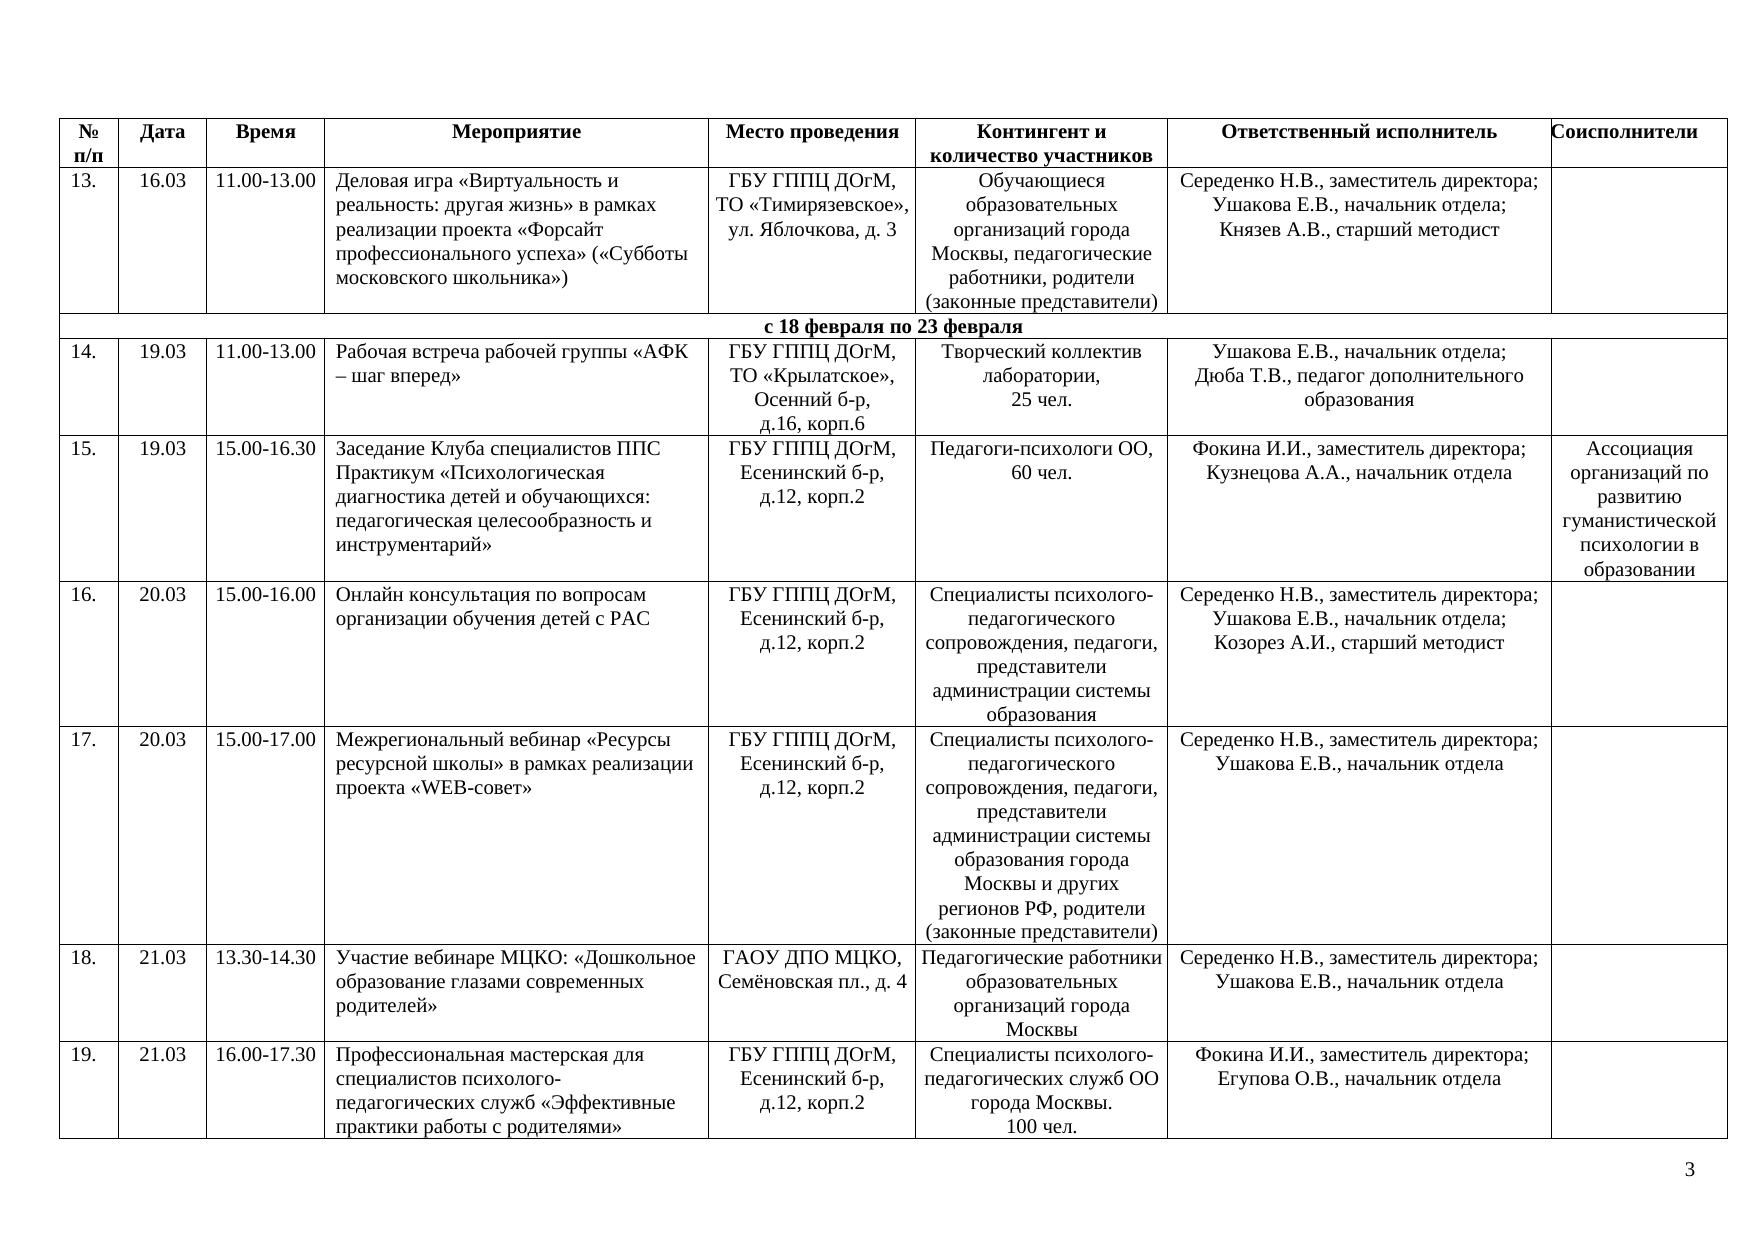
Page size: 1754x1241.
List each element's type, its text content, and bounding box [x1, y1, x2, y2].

table_cell Ушакова Е.В., начальник отдела; Дюба Т.В., педагог дополнительного образования [1168, 339, 1551, 435]
table_cell 15.00-16.00 [207, 582, 324, 726]
table_cell 16.03 [119, 168, 206, 313]
table_cell Творческий коллектив лаборатории, 25 чел. [916, 339, 1167, 435]
table_cell [60, 436, 118, 581]
table_cell [60, 945, 118, 1041]
table_cell Фокина И.И., заместитель директора; Егупова О.В., начальник отдела [1168, 1042, 1551, 1138]
table_cell [1552, 727, 1727, 943]
table_cell Специалисты психолого-педагогических служб ОО города Москвы. 100 чел. [916, 1042, 1167, 1138]
table_cell 15.00-16.30 [207, 436, 324, 581]
table_cell 20.03 [119, 582, 206, 726]
table_cell 16.00-17.30 [207, 1042, 324, 1138]
table_cell [1552, 582, 1727, 726]
table_cell Межрегиональный вебинар «Ресурсы ресурсной школы» в рамках реализации проекта «WEB-совет» [325, 727, 708, 943]
table_cell 19.03 [119, 339, 206, 435]
table_cell ГБУ ГППЦ ДОгМ, ТО «Тимирязевское», ул. Яблочкова, д. 3 [709, 168, 915, 313]
table_cell Педагогические работники образовательных организаций города Москвы [916, 945, 1167, 1041]
table_cell ГБУ ГППЦ ДОгМ, Есенинский б-р, д.12, корп.2 [709, 727, 915, 943]
table_cell Обучающиеся образовательных организаций города Москвы, педагогические работники, родители (законные представители) [916, 168, 1167, 313]
table_header Дата [119, 119, 206, 167]
table_cell Заседание Клуба специалистов ППС Практикум «Психологическая диагностика детей и обучающихся: педагогическая целесообразность и инструментарий» [325, 436, 708, 581]
table_cell с 18 февраля по 23 февраля [60, 314, 1727, 338]
table_cell Рабочая встреча рабочей группы «АФК – шаг вперед» [325, 339, 708, 435]
table_cell Середенко Н.В., заместитель директора; Ушакова Е.В., начальник отдела; Козорез А.И., старший методист [1168, 582, 1551, 726]
table_cell [60, 727, 118, 943]
table_header № п/п [60, 119, 118, 167]
table_cell ГБУ ГППЦ ДОгМ, ТО «Крылатское», Осенний б-р, д.16, корп.6 [709, 339, 915, 435]
table_cell Ассоциация организаций по развитию гуманистической психологии в образовании [1552, 436, 1727, 581]
table_header Ответственный исполнитель [1168, 119, 1551, 167]
table_cell Деловая игра «Виртуальность и реальность: другая жизнь» в рамках реализации проекта «Форсайт профессионального успеха» («Субботы московского школьника») [325, 168, 708, 313]
table_cell Профессиональная мастерская для специалистов психолого-педагогических служб «Эффективные практики работы с родителями» [325, 1042, 708, 1138]
table_header Мероприятие [325, 119, 708, 167]
table_cell [60, 339, 118, 435]
table_cell 13.30-14.30 [207, 945, 324, 1041]
table_cell ГБУ ГППЦ ДОгМ, Есенинский б-р, д.12, корп.2 [709, 1042, 915, 1138]
table_cell ГБУ ГППЦ ДОгМ, Есенинский б-р, д.12, корп.2 [709, 436, 915, 581]
table_header Время [207, 119, 324, 167]
table_cell Специалисты психолого-педагогического сопровождения, педагоги, представители администрации системы образования [916, 582, 1167, 726]
table_header Место проведения [709, 119, 915, 167]
table_cell Участие вебинаре МЦКО: «Дошкольное образование глазами современных родителей» [325, 945, 708, 1041]
table_cell [1552, 168, 1727, 313]
table_cell 11.00-13.00 [207, 168, 324, 313]
table_cell 20.03 [119, 727, 206, 943]
table_cell 19.03 [119, 436, 206, 581]
table_cell [1552, 945, 1727, 1041]
table_cell Педагоги-психологи ОО, 60 чел. [916, 436, 1167, 581]
table_header Соисполнители [1552, 119, 1727, 167]
table_header Контингент и количество участников [916, 119, 1167, 167]
table_cell Середенко Н.В., заместитель директора; Ушакова Е.В., начальник отдела; Князев А.В., старший методист [1168, 168, 1551, 313]
table_cell ГАОУ ДПО МЦКО, Семёновская пл., д. 4 [709, 945, 915, 1041]
table_cell Фокина И.И., заместитель директора; Кузнецова А.А., начальник отдела [1168, 436, 1551, 581]
table_cell [60, 582, 118, 726]
table_cell Специалисты психолого-педагогического сопровождения, педагоги, представители администрации системы образования города Москвы и других регионов РФ, родители (законные представители) [916, 727, 1167, 943]
table_cell Середенко Н.В., заместитель директора; Ушакова Е.В., начальник отдела [1168, 945, 1551, 1041]
table_cell [60, 1042, 118, 1138]
table_cell ГБУ ГППЦ ДОгМ, Есенинский б-р, д.12, корп.2 [709, 582, 915, 726]
table_cell [1552, 1042, 1727, 1138]
table_cell [1552, 339, 1727, 435]
table_cell Онлайн консультация по вопросам организации обучения детей с РАС [325, 582, 708, 726]
table_cell 11.00-13.00 [207, 339, 324, 435]
table_cell [60, 168, 118, 313]
table_cell 15.00-17.00 [207, 727, 324, 943]
table_cell 21.03 [119, 1042, 206, 1138]
table_cell Середенко Н.В., заместитель директора; Ушакова Е.В., начальник отдела [1168, 727, 1551, 943]
table_cell 21.03 [119, 945, 206, 1041]
